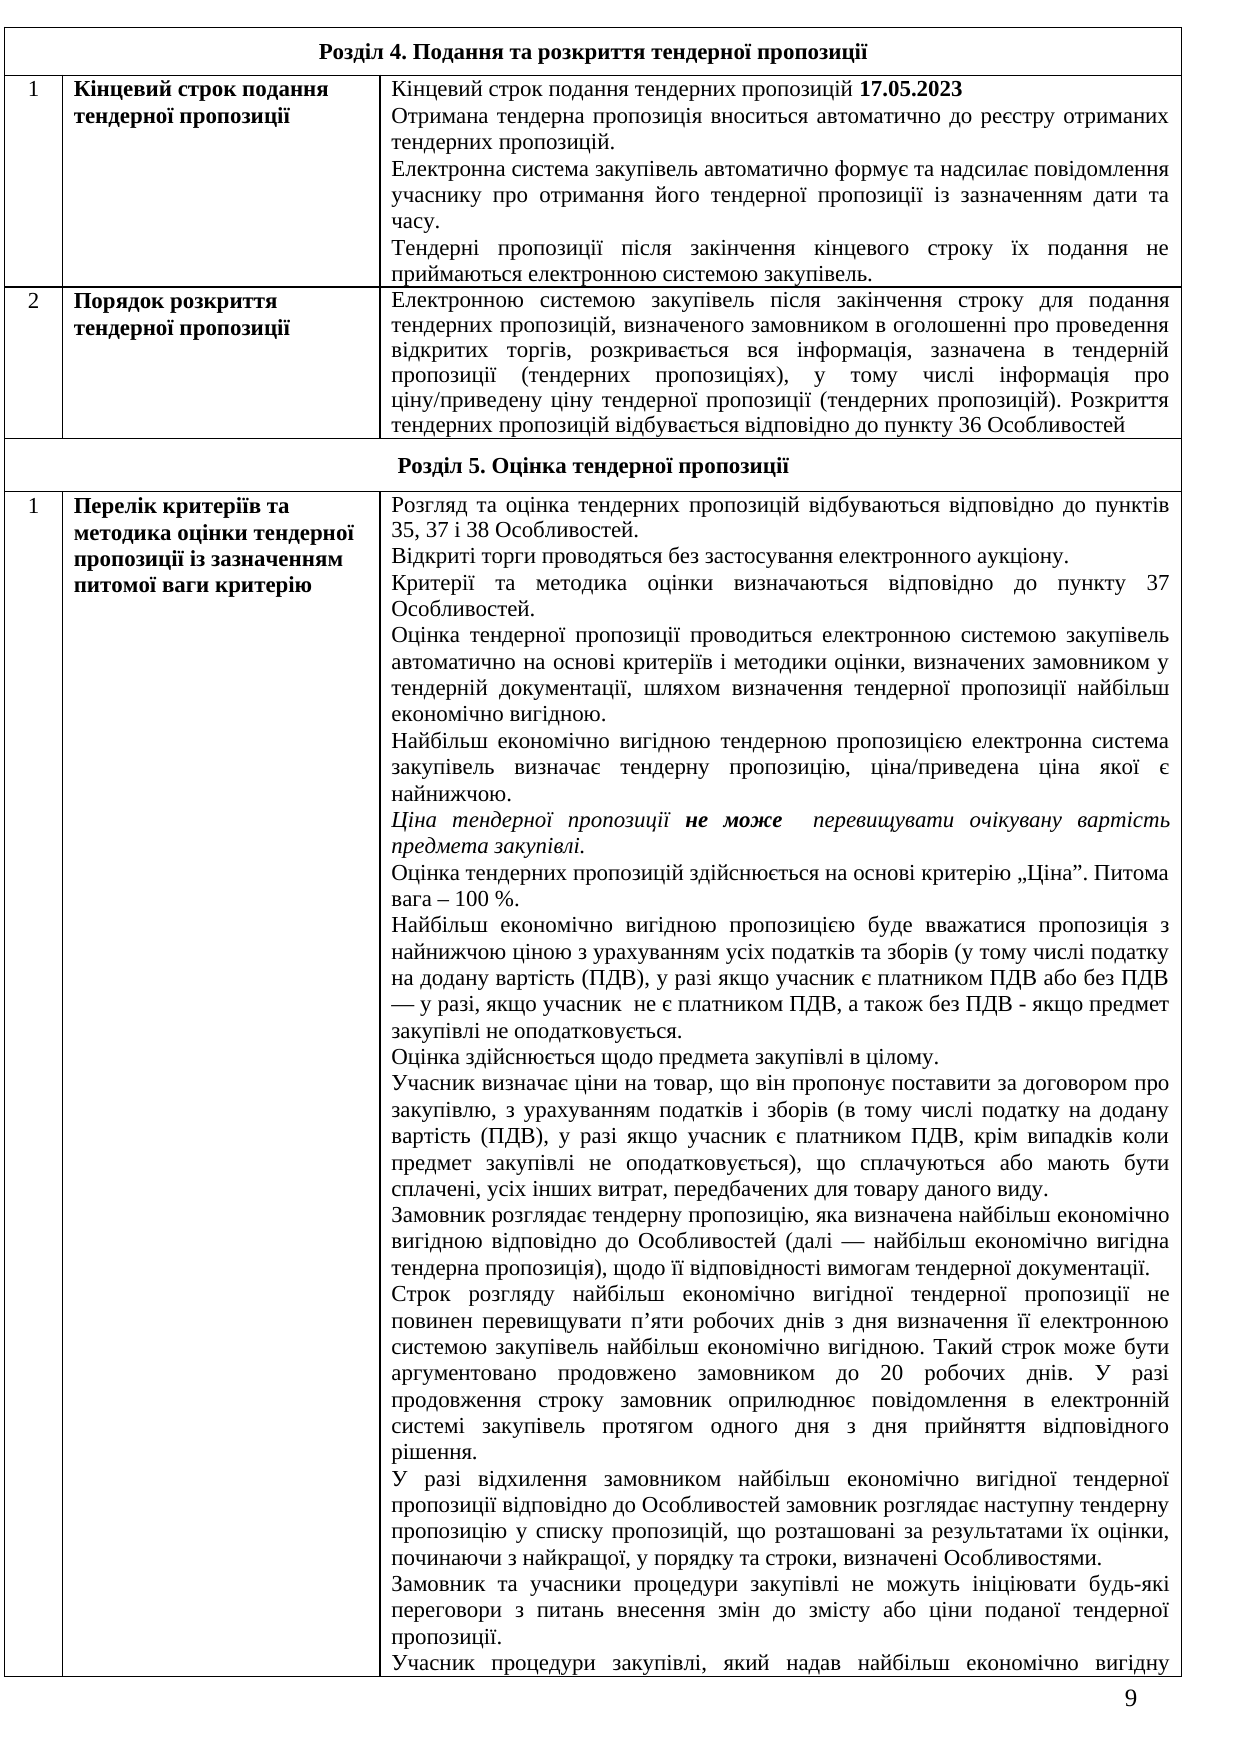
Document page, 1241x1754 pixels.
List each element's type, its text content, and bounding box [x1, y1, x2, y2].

table_cell 1 [5, 492, 62, 1676]
table_cell 2 [5, 288, 62, 438]
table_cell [381, 492, 1181, 1676]
table_cell Розділ 4. Подання та розкриття тендерної пропозиції [5, 28, 1181, 74]
table_cell Електронною системою закупівель після закінчення строку для подання тендерних пропозицій, визначеного замовником в оголошенні про проведення відкритих торгів, розкривається вся інформація, зазначена в тендерній пропозиції (тендерних пропозиціях), у тому числі інформація про ціну/приведену ціну тендерної пропозиції (тендерних пропозицій). Розкриття тендерних пропозицій відбувається відповідно до пункту 36 Особливостей [381, 288, 1181, 438]
table_cell Кінцевий строк подання тендерної пропозиції [63, 76, 379, 286]
table_cell 1 [5, 76, 62, 286]
table_cell Порядок розкриття тендерної пропозиції [63, 288, 379, 438]
table_cell Розділ 5. Оцінка тендерної пропозиції [5, 439, 1181, 491]
table_cell Кінцевий строк подання тендерних пропозицій 17.05.2023 Отримана тендерна пропозиція вноситься автоматично до реєстру отриманих тендерних пропозицій. Електронна система закупівель автоматично формує та надсилає повідомлення учаснику про отримання його тендерної пропозиції із зазначенням дати та часу. Тендерні пропозиції після закінчення кінцевого строку їх подання не приймаються електронною системою закупівель. [381, 76, 1181, 286]
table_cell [63, 492, 379, 1676]
